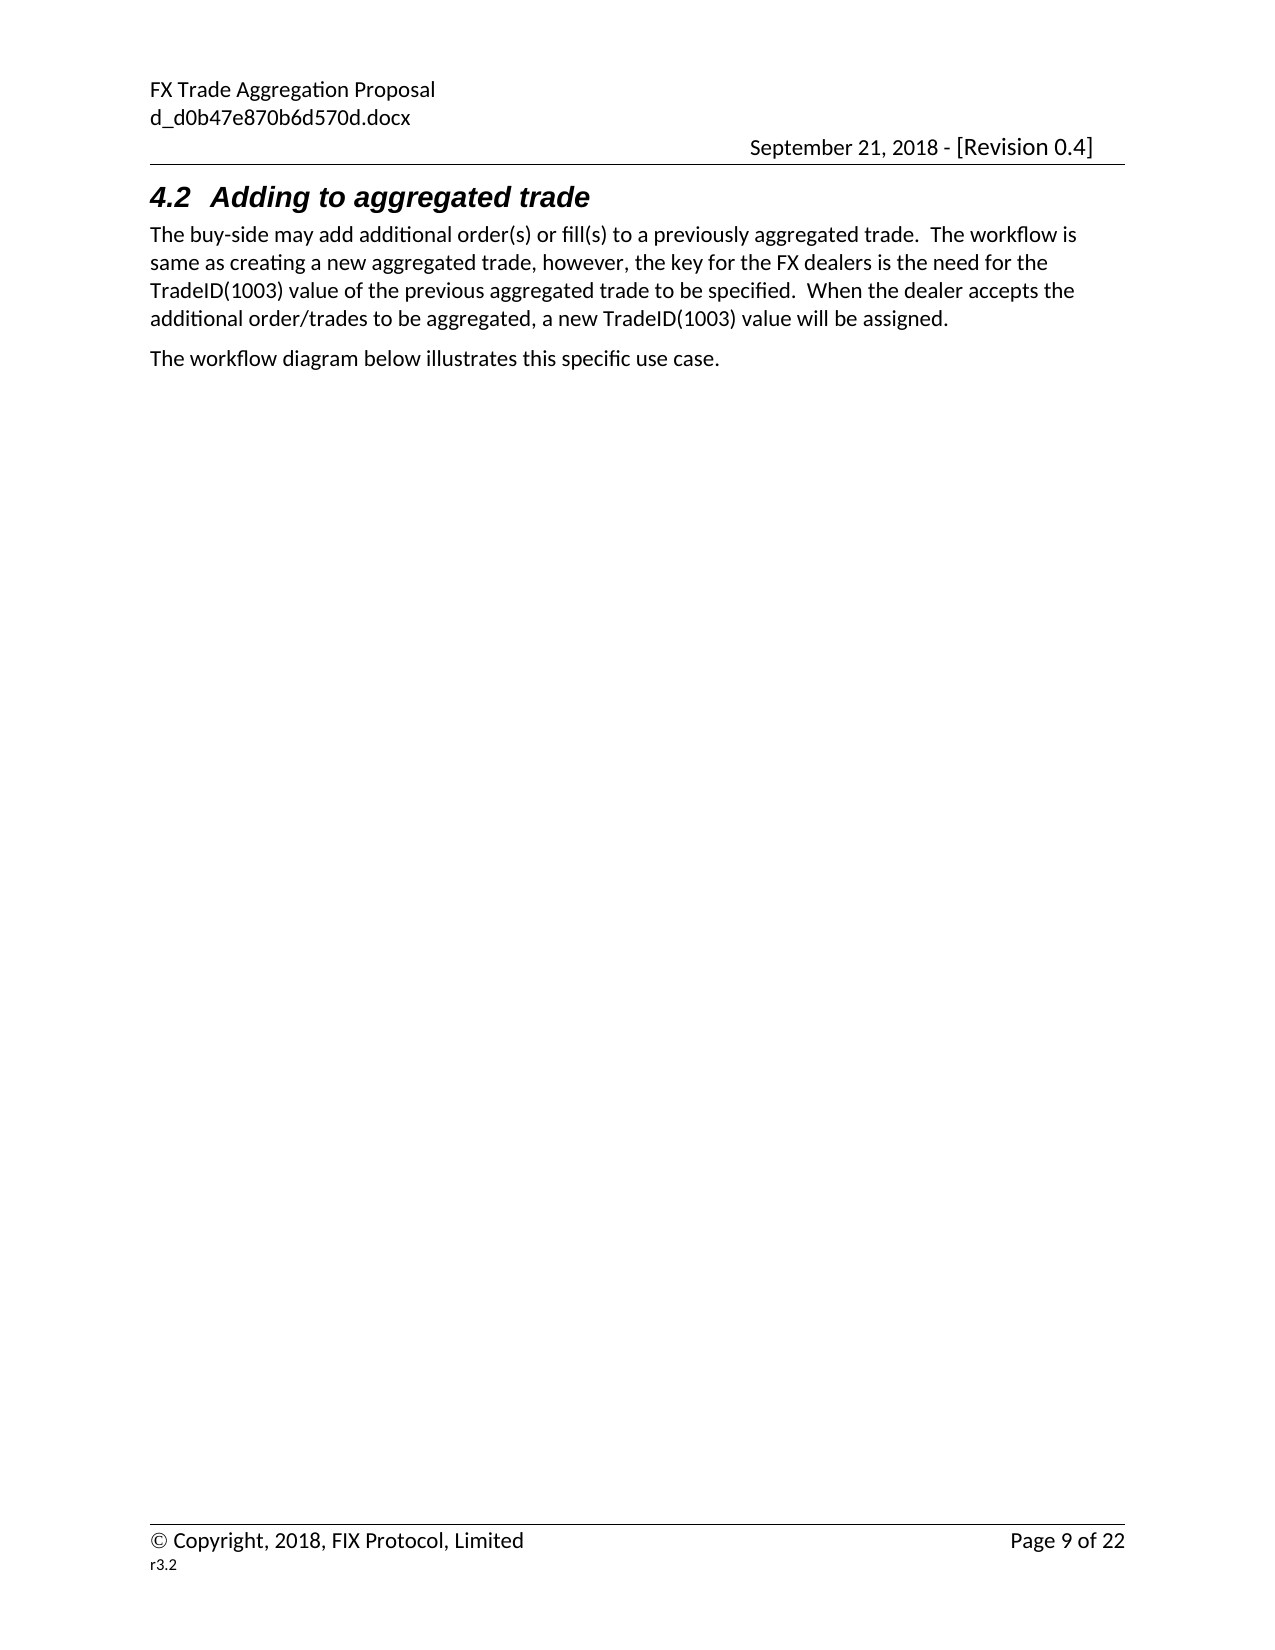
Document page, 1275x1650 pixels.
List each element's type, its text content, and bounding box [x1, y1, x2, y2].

subtitle Adding to aggregated trade [150, 180, 1125, 213]
text The workflow diagram below illustrates this specific use case. [150, 344, 1125, 372]
text The buy-side may add additional order(s) or fill(s) to a previously aggregated trade. The workflow is same as creating a new aggregated trade, however, the key for the FX dealers is the need for the TradeID(1003) value of the previous aggregated trade to be specified. When the dealer accepts the additional order/trades to be aggregated, a new TradeID(1003) value will be assigned. [150, 220, 1125, 332]
